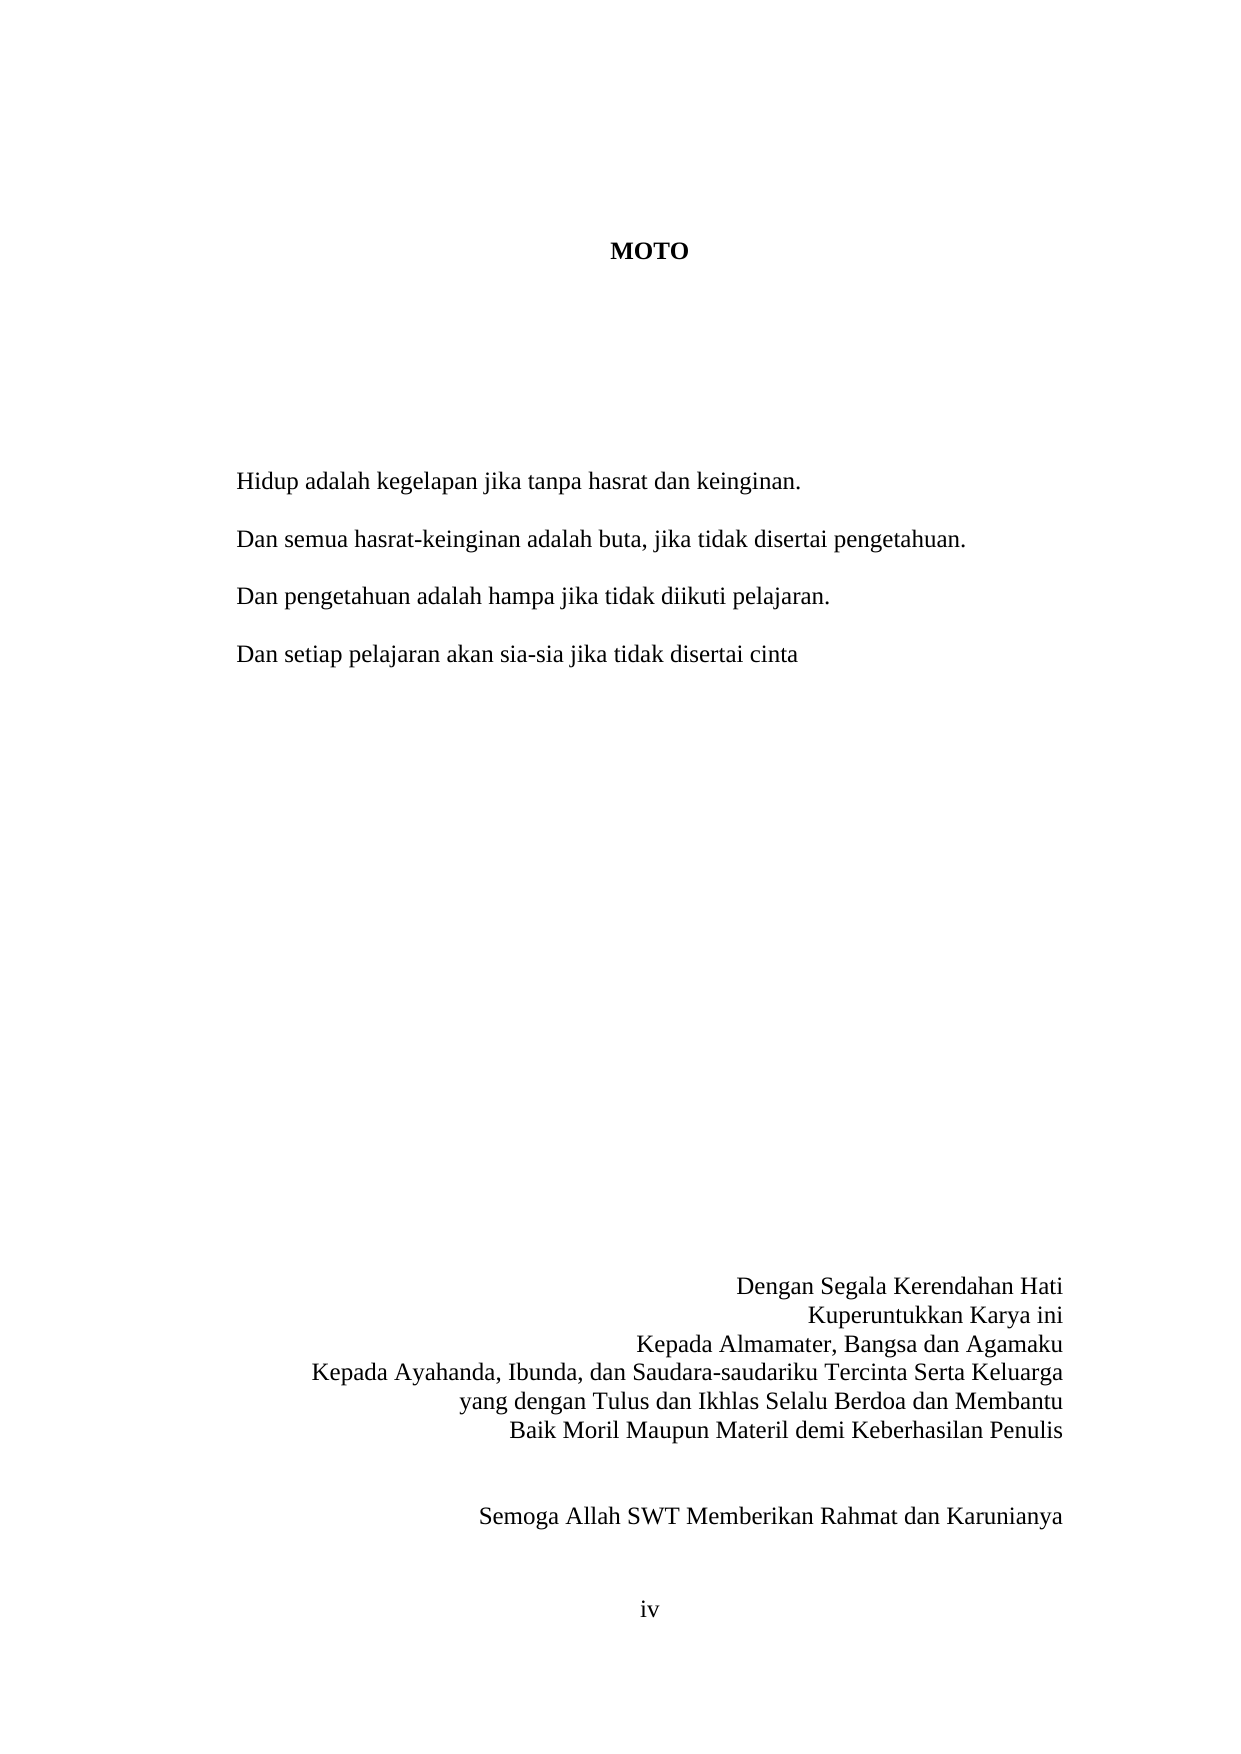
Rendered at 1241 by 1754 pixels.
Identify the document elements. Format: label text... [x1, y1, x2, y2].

text Dan setiap pelajaran akan sia-sia jika tidak disertai cinta [236, 639, 911, 667]
text Kepada Almamater, Bangsa dan Agamaku [236, 1329, 1063, 1357]
text MOTO [236, 236, 1063, 265]
text Baik Moril Maupun Materil demi Keberhasilan Penulis [236, 1415, 1063, 1444]
text Hidup adalah kegelapan jika tanpa hasrat dan keinginan. [236, 466, 911, 495]
text Dan semua hasrat-keinginan adalah buta, jika tidak disertai pengetahuan. [236, 524, 1061, 552]
text Kepada Ayahanda, Ibunda, dan Saudara-saudariku Tercinta Serta Keluarga [236, 1357, 1063, 1386]
text Kuperuntukkan Karya ini [236, 1300, 1063, 1329]
text Dan pengetahuan adalah hampa jika tidak diikuti pelajaran. [236, 581, 911, 610]
text yang dengan Tulus dan Ikhlas Selalu Berdoa dan Membantu [236, 1386, 1063, 1415]
text Dengan Segala Kerendahan Hati [236, 1271, 1063, 1300]
text Semoga Allah SWT Memberikan Rahmat dan Karunianya [236, 1501, 1063, 1530]
